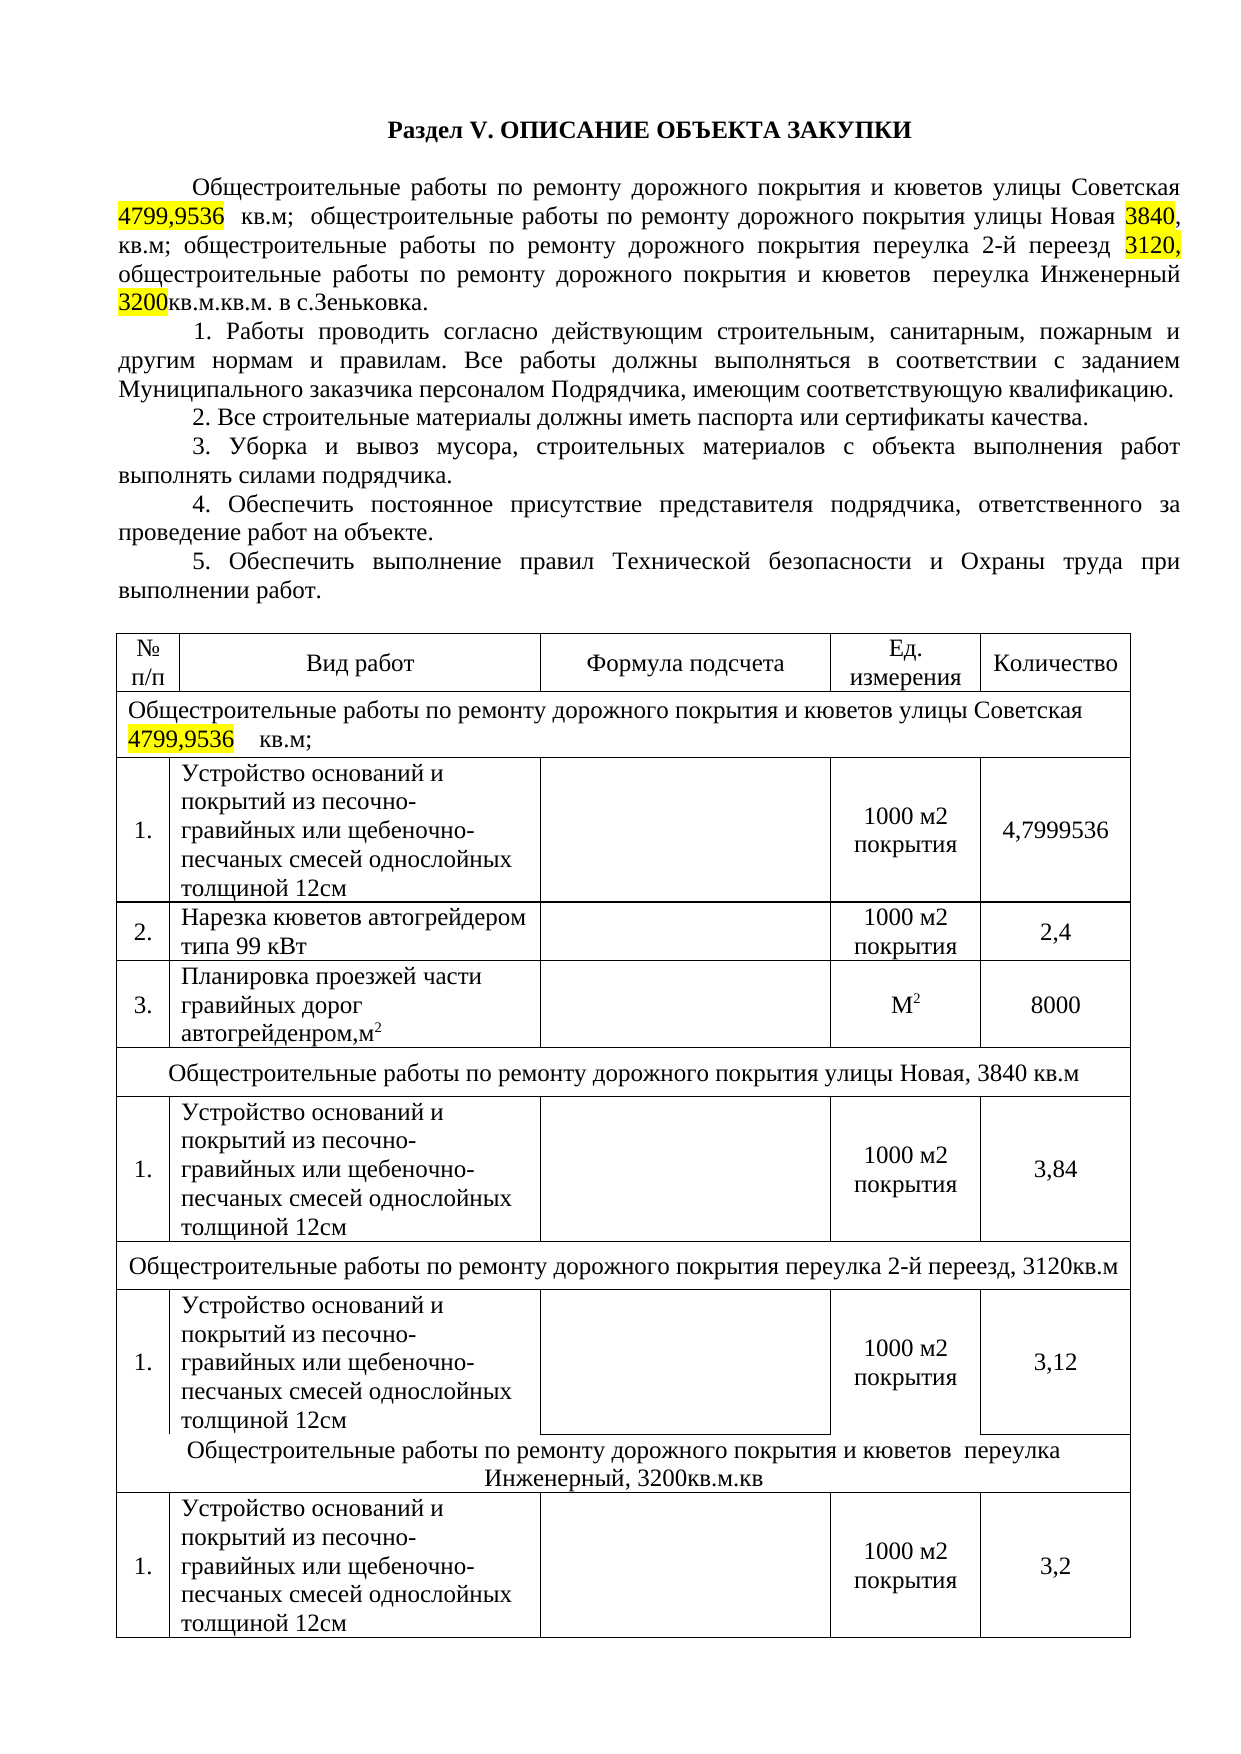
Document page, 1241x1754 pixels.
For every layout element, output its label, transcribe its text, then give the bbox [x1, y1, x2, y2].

table_cell Общестроительные работы по ремонту дорожного покрытия и кюветов переулка Инженерный, 3200кв.м.кв [117, 1434, 1130, 1492]
table_cell 2. [117, 903, 169, 960]
text Раздел V. ОПИСАНИЕ ОБЪЕКТА ЗАКУПКИ [118, 115, 1181, 144]
table_cell Общестроительные работы по ремонту дорожного покрытия улицы Новая, 3840 кв.м [117, 1048, 1130, 1096]
table_cell 1000 м2 покрытия [831, 1097, 980, 1241]
text 1. Работы проводить согласно действующим строительным, санитарным, пожарным и другим нормам и правилам. Все работы должны выполняться в соответствии с заданием Муниципального заказчика персоналом Подрядчика, имеющим соответствующую квалификацию. [118, 316, 1181, 402]
table_cell Общестроительные работы по ремонту дорожного покрытия переулка 2-й переезд, 3120кв.м [117, 1242, 1130, 1289]
table_cell 3. [117, 961, 169, 1047]
table_cell [541, 1097, 830, 1241]
table_cell 1. [117, 1290, 169, 1434]
table_cell Нарезка кюветов автогрейдером типа 99 кВт [170, 903, 540, 960]
table_header Вид работ [180, 634, 540, 691]
table_cell [541, 903, 830, 960]
table_cell Устройство оснований и покрытий из песочно-гравийных или щебеночно- песчаных смесей однослойных толщиной 12см [170, 1493, 540, 1637]
table_cell 1. [117, 1097, 169, 1241]
table_cell Устройство оснований и покрытий из песочно-гравийных или щебеночно- песчаных смесей однослойных толщиной 12см [170, 1290, 540, 1434]
table_cell 4,7999536 [981, 758, 1130, 901]
table_cell 3,84 [981, 1097, 1130, 1241]
table_cell [541, 1493, 830, 1637]
table_cell [541, 1290, 830, 1434]
text Общестроительные работы по ремонту дорожного покрытия и кюветов улицы Советская 4799,9536 кв.м; общестроительные работы по ремонту дорожного покрытия улицы Новая 3840, кв.м; общестроительные работы по ремонту дорожного покрытия переулка 2-й переезд 3120, общестроительные работы по ремонту дорожного покрытия и кюветов переулка Инженерный 3200кв.м.кв.м. в с.Зеньковка. [118, 172, 1181, 316]
table_cell 3,12 [981, 1290, 1130, 1434]
table_header № п/п [117, 634, 179, 691]
text 4. Обеспечить постоянное присутствие представителя подрядчика, ответственного за проведение работ на объекте. [118, 489, 1181, 546]
table_cell 3,2 [981, 1493, 1130, 1637]
text 3. Уборка и вывоз мусора, строительных материалов с объекта выполнения работ выполнять силами подрядчика. [118, 431, 1181, 489]
table_cell 1. [117, 758, 169, 901]
table_cell Устройство оснований и покрытий из песочно-гравийных или щебеночно- песчаных смесей однослойных толщиной 12см [170, 1097, 540, 1241]
table_cell 1000 м2 покрытия [831, 1493, 980, 1637]
table_cell 1000 м2 покрытия [831, 1290, 980, 1434]
table_cell 8000 [981, 961, 1130, 1047]
text 2. Все строительные материалы должны иметь паспорта или сертификаты качества. [118, 402, 1181, 431]
table_cell 1000 м2 покрытия [831, 903, 980, 960]
table_cell покрытия [831, 758, 980, 901]
table_cell 2,4 [981, 903, 1130, 960]
table_header Ед. измерения [831, 634, 980, 691]
table_header Формула подсчета [541, 634, 830, 691]
table_cell 1. [117, 1493, 169, 1637]
table_cell [541, 758, 830, 901]
text 5. Обеспечить выполнение правил Технической безопасности и Охраны труда при выполнении работ. [118, 546, 1181, 604]
table_header Количество [981, 634, 1130, 691]
table_cell Устройство оснований и покрытий из песочно-гравийных или щебеночно- песчаных смесей однослойных толщиной 12см [170, 758, 540, 901]
table_cell [541, 961, 830, 1047]
table_cell Общестроительные работы по ремонту дорожного покрытия и кюветов улицы Советская 4799,9536 кв.м; [117, 692, 1130, 757]
table_cell Планировка проезжей части гравийных дорог автогрейденром,м2 [170, 961, 540, 1047]
table_cell М2 [831, 961, 980, 1047]
